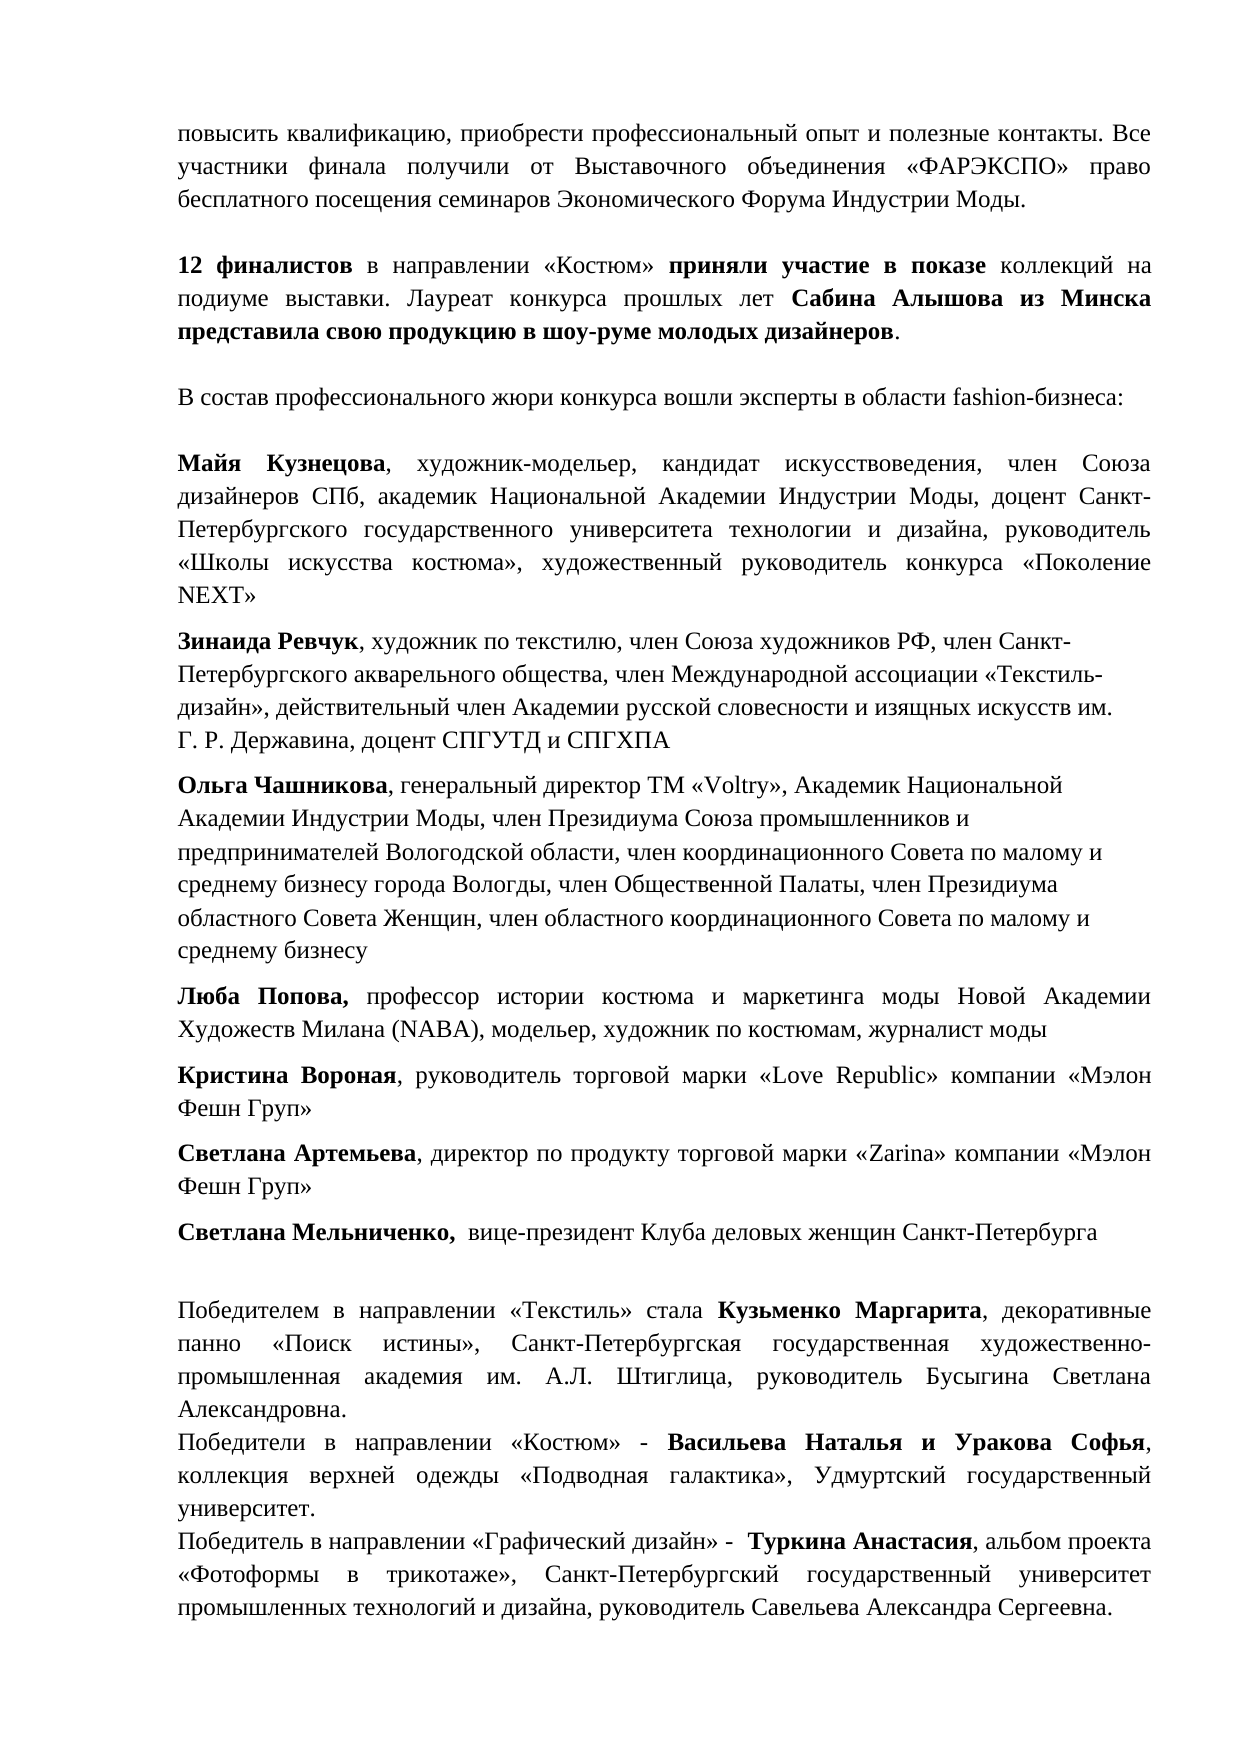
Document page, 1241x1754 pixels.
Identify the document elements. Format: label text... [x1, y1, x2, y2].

text Победителем в направлении «Текстиль» стала Кузьменко Маргарита, декоративные панно «Поиск истины», Санкт-Петербургская государственная художественно-промышленная академия им. А.Л. Штиглица, руководитель Бусыгина Светлана Александровна. [177, 1295, 1152, 1423]
text Зинаида Ревчук, художник по текстилю, член Союза художников РФ, член Санкт-Петербургского акварельного общества, член Международной ассоциации «Текстиль-дизайн», действительный член Академии русской словесности и изящных искусств им. Г. Р. Державина, доцент СПГУТД и СПГХПА [177, 626, 1152, 754]
text В состав профессионального жюри конкурса вошли эксперты в области fashion-бизнеса: [177, 382, 1152, 411]
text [177, 118, 1152, 213]
text 12 финалистов в направлении «Костюм» приняли участие в показе коллекций на подиуме выставки. Лауреат конкурса прошлых лет Сабина Алышова из Минска представила свою продукцию в шоу-руме молодых дизайнеров. [177, 250, 1152, 345]
text Победители в направлении «Костюм» - Васильева Наталья и Уракова Софья, коллекция верхней одежды «Подводная галактика», Удмуртский государственный университет. [177, 1427, 1152, 1522]
text Люба Попова, профессор истории костюма и маркетинга моды Новой Академии Художеств Милана (NABA), модельер, художник по костюмам, журналист моды [177, 981, 1152, 1043]
text Светлана Артемьева, директор по продукту торговой марки «Zarina» компании «Мэлон Фешн Груп» [177, 1138, 1152, 1200]
text Ольга Чашникова, генеральный директор ТМ «Voltry», Академик Национальной Академии Индустрии Моды, член Президиума Союза промышленников и предпринимателей Вологодской области, член координационного Совета по малому и среднему бизнесу города Вологды, член Общественной Палаты, член Президиума областного Совета Женщин, член областного координационного Совета по малому и среднему бизнесу [177, 771, 1152, 964]
text Майя Кузнецова, художник-модельер, кандидат искусствоведения, член Союза дизайнеров СПб, академик Национальной Академии Индустрии Моды, доцент Санкт-Петербургского государственного университета технологии и дизайна, руководитель «Школы искусства костюма», художественный руководитель конкурса «Поколение NEXT» [177, 448, 1152, 609]
text Кристина Вороная, руководитель торговой марки «Love Republic» компании «Мэлон Фешн Груп» [177, 1060, 1152, 1121]
text Светлана Мельниченко, вице-президент Клуба деловых женщин Санкт-Петербурга [177, 1217, 1152, 1246]
text Победитель в направлении «Графический дизайн» - Туркина Анастасия, альбом проекта «Фотоформы в трикотаже», Санкт-Петербургский государственный университет промышленных технологий и дизайна, руководитель Савельева Александра Сергеевна. [177, 1526, 1152, 1621]
